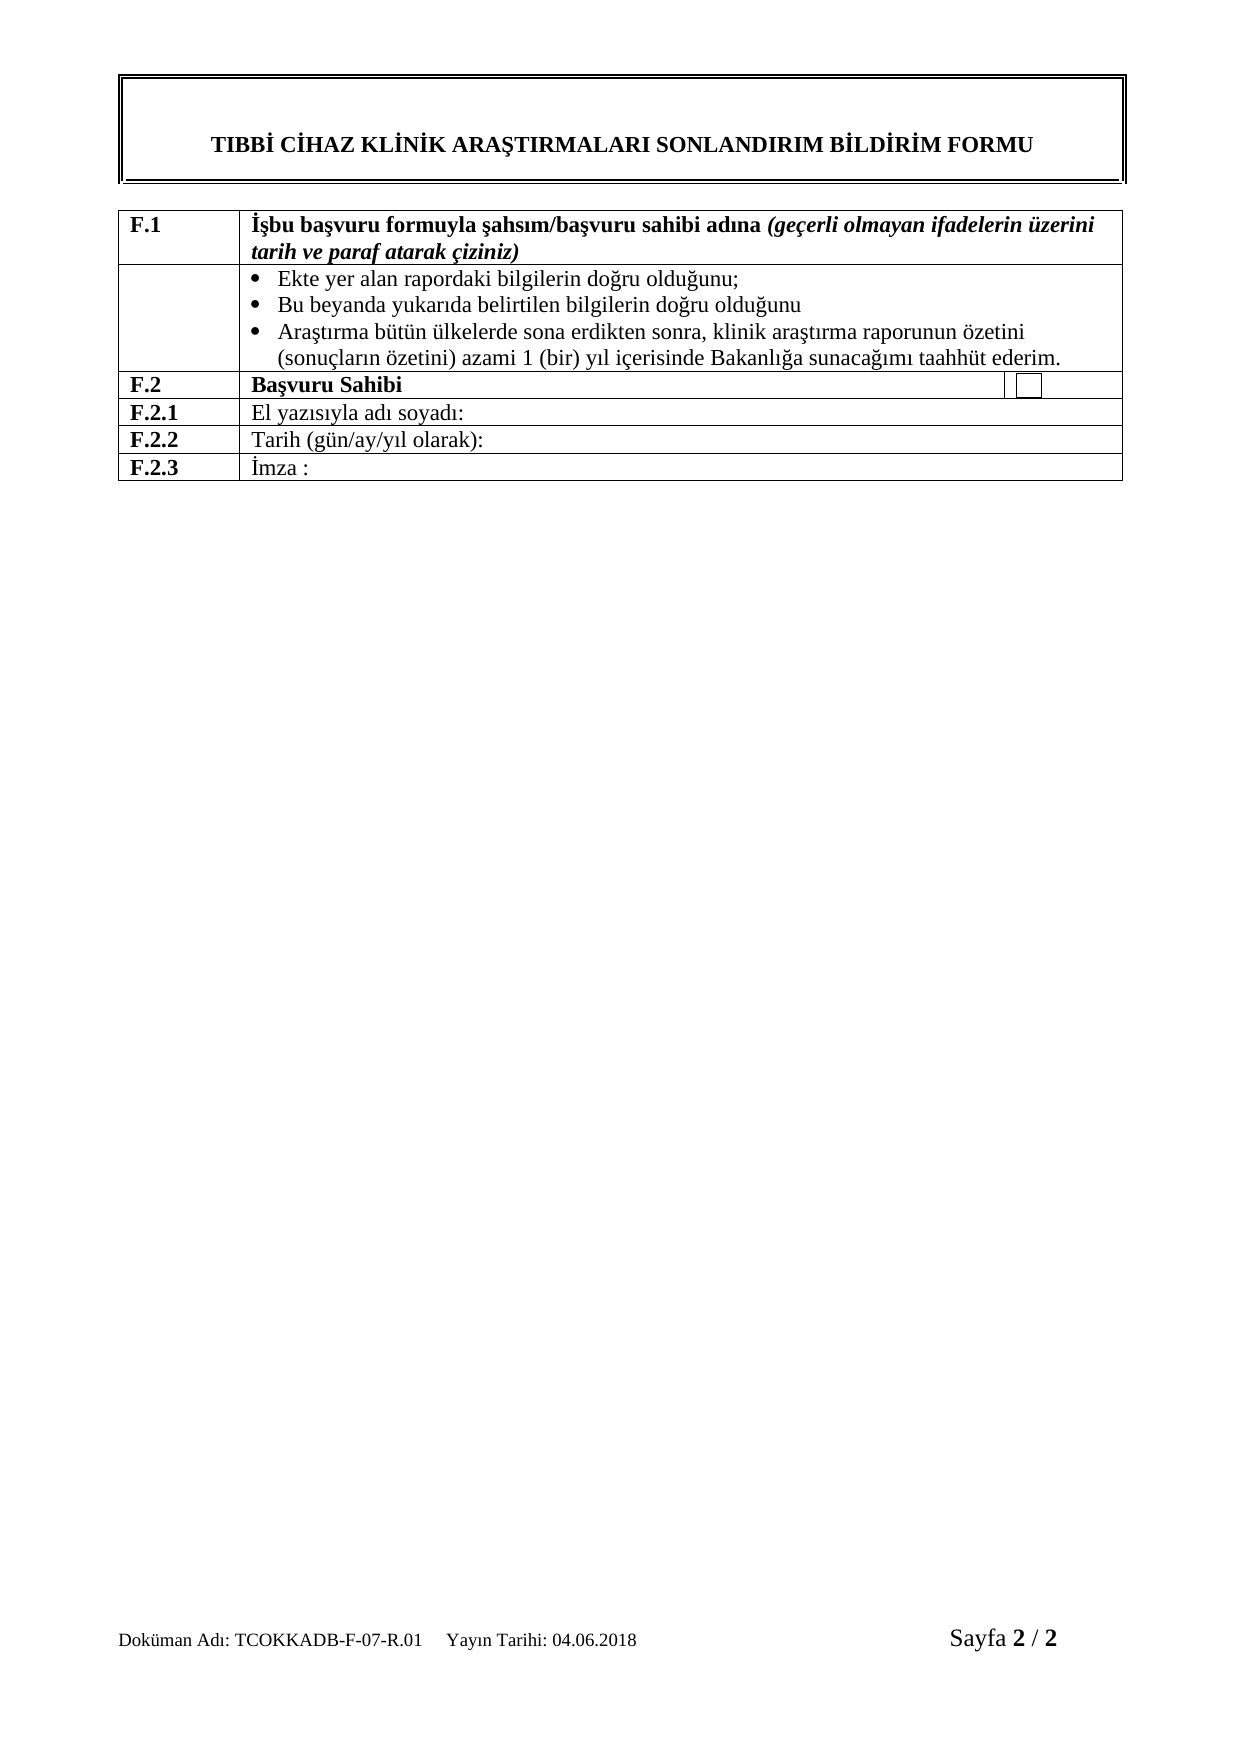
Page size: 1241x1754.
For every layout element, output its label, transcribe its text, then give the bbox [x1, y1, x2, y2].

table_cell F.2.3 [119, 454, 239, 480]
table_cell F.2.2 [119, 426, 239, 453]
table_cell Ekte yer alan rapordaki bilgilerin doğru olduğunu; Bu beyanda yukarıda belirtilen bilgilerin doğru olduğunu Araştırma bütün ülkelerde sona erdikten sonra, klinik araştırma raporunun özetini (sonuçların özetini) azami 1 (bir) yıl içerisinde Bakanlığa sunacağımı taahhüt ederim. [240, 265, 1122, 371]
table_cell [1005, 372, 1122, 398]
table_cell F.2 [119, 372, 239, 398]
table_cell Başvuru Sahibi [240, 372, 1004, 398]
table_cell Tarih (gün/ay/yıl olarak): [240, 426, 1122, 453]
table_header İşbu başvuru formuyla şahsım/başvuru sahibi adına (geçerli olmayan ifadelerin üzerini tarih ve paraf atarak çiziniz) [240, 211, 1122, 264]
table_cell İmza : [240, 454, 1122, 480]
table_cell El yazısıyla adı soyadı: [240, 399, 1122, 425]
table_cell [119, 265, 239, 371]
table_header F.1 [119, 211, 239, 264]
table_cell F.2.1 [119, 399, 239, 425]
